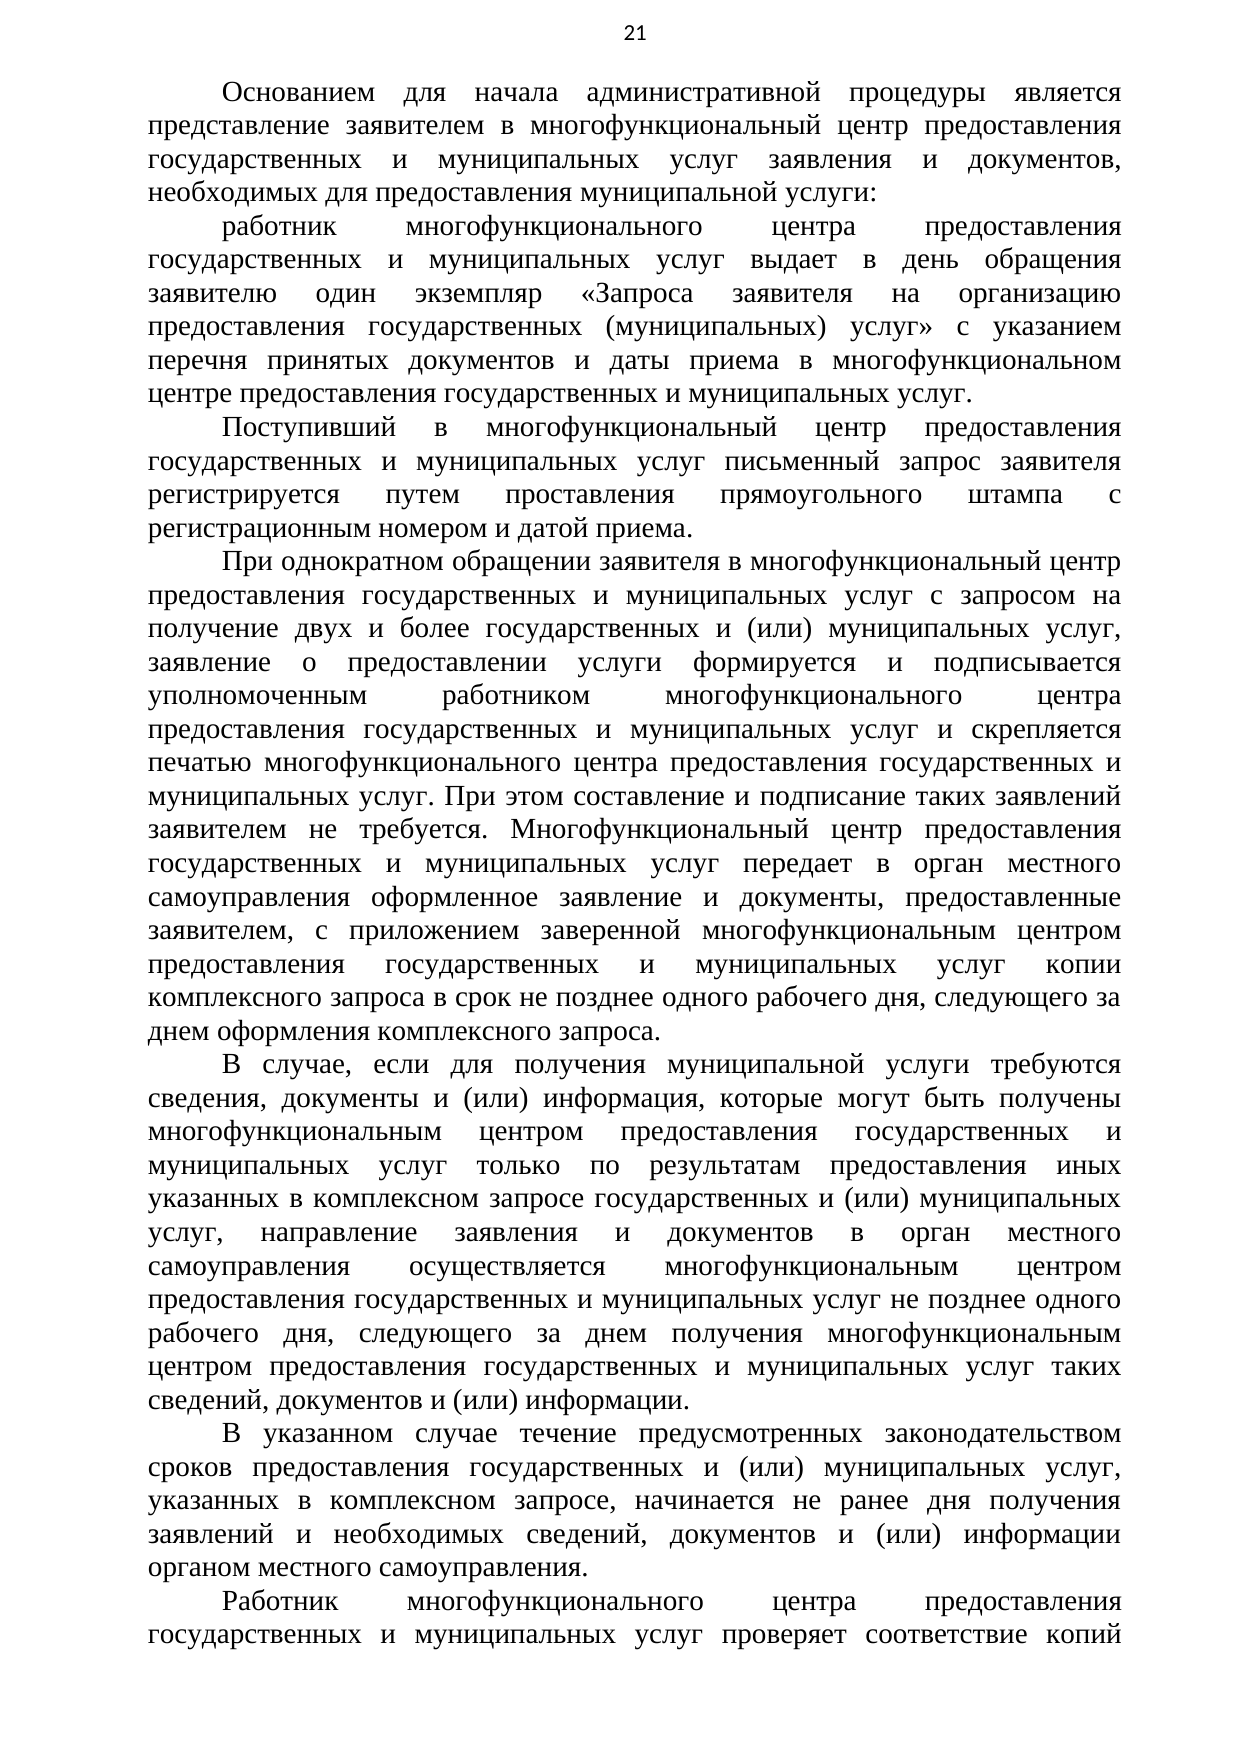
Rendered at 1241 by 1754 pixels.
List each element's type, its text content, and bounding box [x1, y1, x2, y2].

text Поступивший в многофункциональный центр предоставления государственных и муниципальных услуг письменный запрос заявителя регистрируется путем проставления прямоугольного штампа с регистрационным номером и датой приема. [148, 409, 1122, 543]
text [148, 1583, 1122, 1650]
text При однократном обращении заявителя в многофункциональный центр предоставления государственных и муниципальных услуг с запросом на получение двух и более государственных и (или) муниципальных услуг, заявление о предоставлении услуги формируется и подписывается уполномоченным работником многофункционального центра предоставления государственных и муниципальных услуг и скрепляется печатью многофункционального центра предоставления государственных и муниципальных услуг. При этом составление и подписание таких заявлений заявителем не требуется. Многофункциональный центр предоставления государственных и муниципальных услуг передает в орган местного самоуправления оформленное заявление и документы, предоставленные заявителем, с приложением заверенной многофункциональным центром предоставления государственных и муниципальных услуг копии комплексного запроса в срок не позднее одного рабочего дня, следующего за днем оформления комплексного запроса. [148, 543, 1122, 1046]
text Основанием для начала административной процедуры является представление заявителем в многофункциональный центр предоставления государственных и муниципальных услуг заявления и документов, необходимых для предоставления муниципальной услуги: [148, 74, 1122, 208]
text В случае, если для получения муниципальной услуги требуются сведения, документы и (или) информация, которые могут быть получены многофункциональным центром предоставления государственных и муниципальных услуг только по результатам предоставления иных указанных в комплексном запросе государственных и (или) муниципальных услуг, направление заявления и документов в орган местного самоуправления осуществляется многофункциональным центром предоставления государственных и муниципальных услуг не позднее одного рабочего дня, следующего за днем получения многофункциональным центром предоставления государственных и муниципальных услуг таких сведений, документов и (или) информации. [148, 1046, 1122, 1415]
text В указанном случае течение предусмотренных законодательством сроков предоставления государственных и (или) муниципальных услуг, указанных в комплексном запросе, начинается не ранее дня получения заявлений и необходимых сведений, документов и (или) информации органом местного самоуправления. [148, 1415, 1122, 1583]
text работник многофункционального центра предоставления государственных и муниципальных услуг выдает в день обращения заявителю один экземпляр «Запроса заявителя на организацию предоставления государственных (муниципальных) услуг» с указанием перечня принятых документов и даты приема в многофункциональном центре предоставления государственных и муниципальных услуг. [148, 208, 1122, 409]
